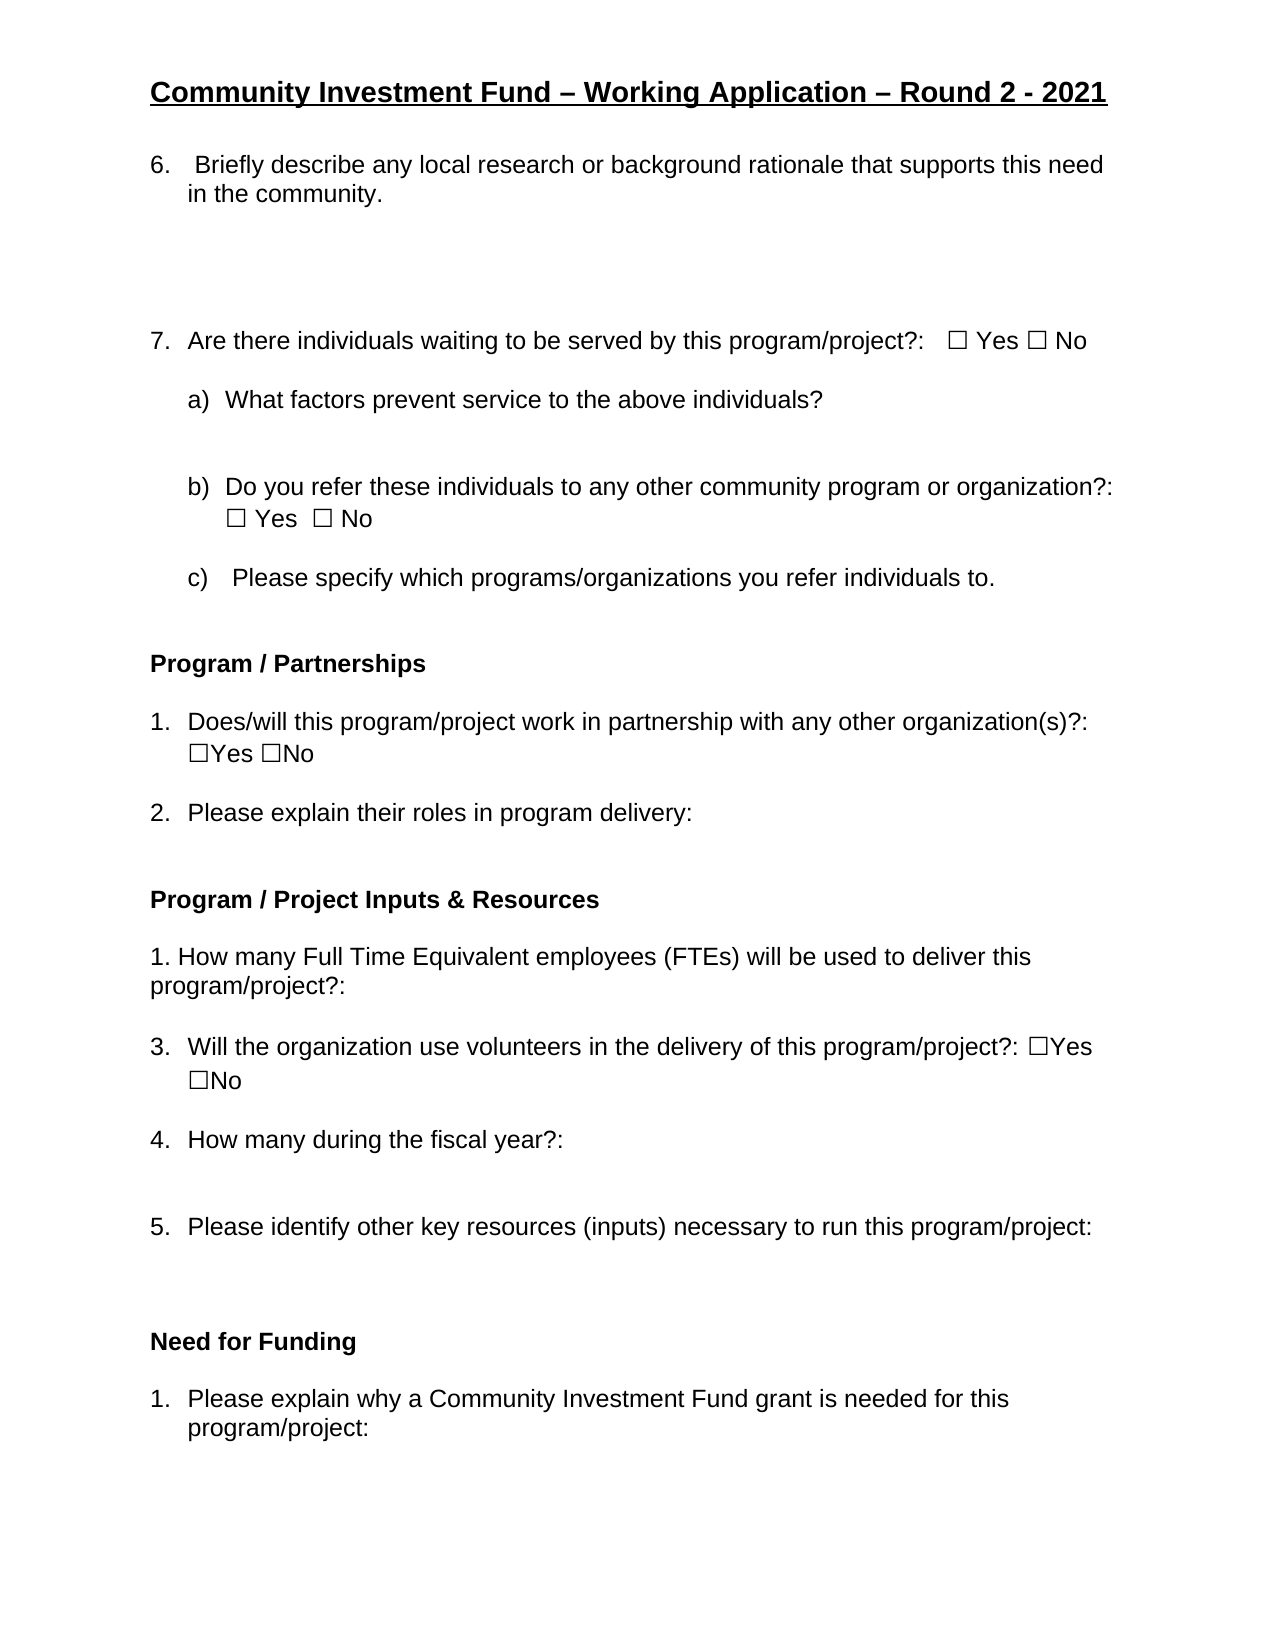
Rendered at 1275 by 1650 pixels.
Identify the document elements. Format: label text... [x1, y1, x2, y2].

list Do you refer these individuals to any other community program or organization?: Yes No [187, 472, 1125, 534]
list Please specify which programs/organizations you refer individuals to. [187, 563, 1125, 592]
list Please explain their roles in program delivery: [150, 798, 1125, 827]
list Does/will this program/project work in partnership with any other organization(s)?: [150, 707, 1125, 736]
list Are there individuals waiting to be served by this program/project?: Yes No [150, 322, 1125, 357]
list What factors prevent service to the above individuals? [187, 385, 1125, 414]
list Please identify other key resources (inputs) necessary to run this program/project: [150, 1212, 1125, 1240]
text Need for Funding [150, 1327, 1125, 1355]
text Program / Project Inputs & Resources [150, 885, 1125, 913]
text Program / Partnerships [150, 649, 1125, 678]
list Yes No [187, 736, 1125, 770]
list How many during the fiscal year?: [150, 1125, 1125, 1154]
list Will the organization use volunteers in the delivery of this program/project?: Yes No [150, 1028, 1125, 1097]
text 1. How many Full Time Equivalent employees (FTEs) will be used to deliver this program/project?: [150, 942, 1125, 1000]
list Please explain why a Community Investment Fund grant is needed for this program/project: [150, 1384, 1125, 1442]
list Briefly describe any local research or background rationale that supports this need in the community. [150, 150, 1125, 207]
